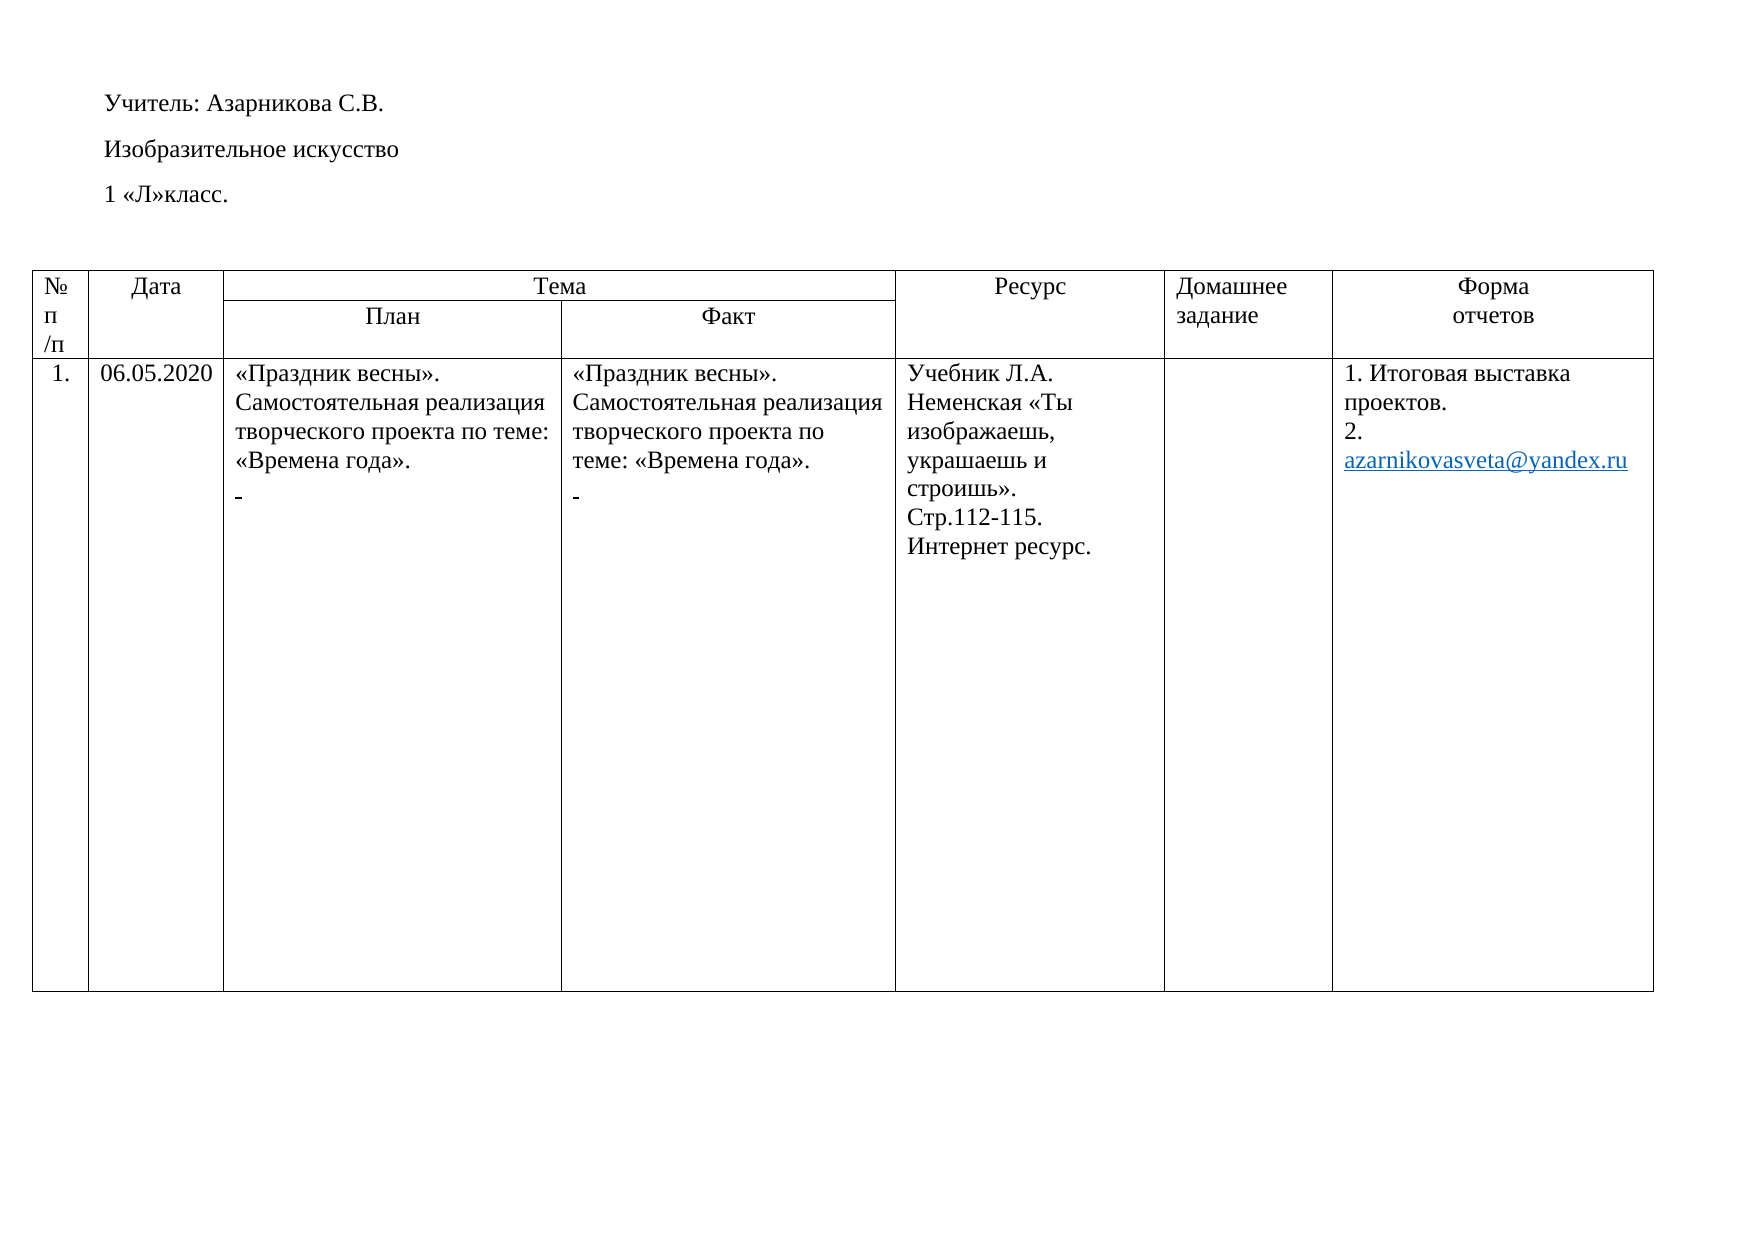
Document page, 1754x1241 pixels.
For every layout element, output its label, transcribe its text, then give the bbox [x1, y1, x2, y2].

table_cell План [224, 301, 561, 357]
table_header Ресурс [896, 271, 1164, 357]
text 1 «Л»класс. [103, 179, 1636, 208]
table_cell [1165, 359, 1332, 991]
table_header Форма отчетов [1333, 271, 1653, 357]
table_cell 1. Итоговая выставка проектов. 2. azarnikovasveta@yandex.ru [1333, 359, 1653, 991]
table_cell 06.05.2020 [89, 359, 223, 991]
table_cell «Праздник весны». Самостоятельная реализация творческого проекта по теме: «Времена года». [562, 359, 895, 991]
table_header № п/п [33, 271, 88, 357]
text Изобразительное искусство [103, 134, 1636, 163]
table_header Дата [89, 271, 223, 357]
table_cell «Праздник весны». Самостоятельная реализация творческого проекта по теме: «Времена года». [224, 359, 561, 991]
table_header Домашнее задание [1165, 271, 1332, 357]
table_cell Учебник Л.А. Неменская «Ты изображаешь, украшаешь и строишь». Стр.112-115. Интернет ресурс. [896, 359, 1164, 991]
table_header Тема [224, 271, 895, 300]
text Учитель: Азарникова С.В. [103, 88, 1636, 117]
table_cell Факт [562, 301, 895, 357]
table_cell 1. [33, 359, 88, 991]
